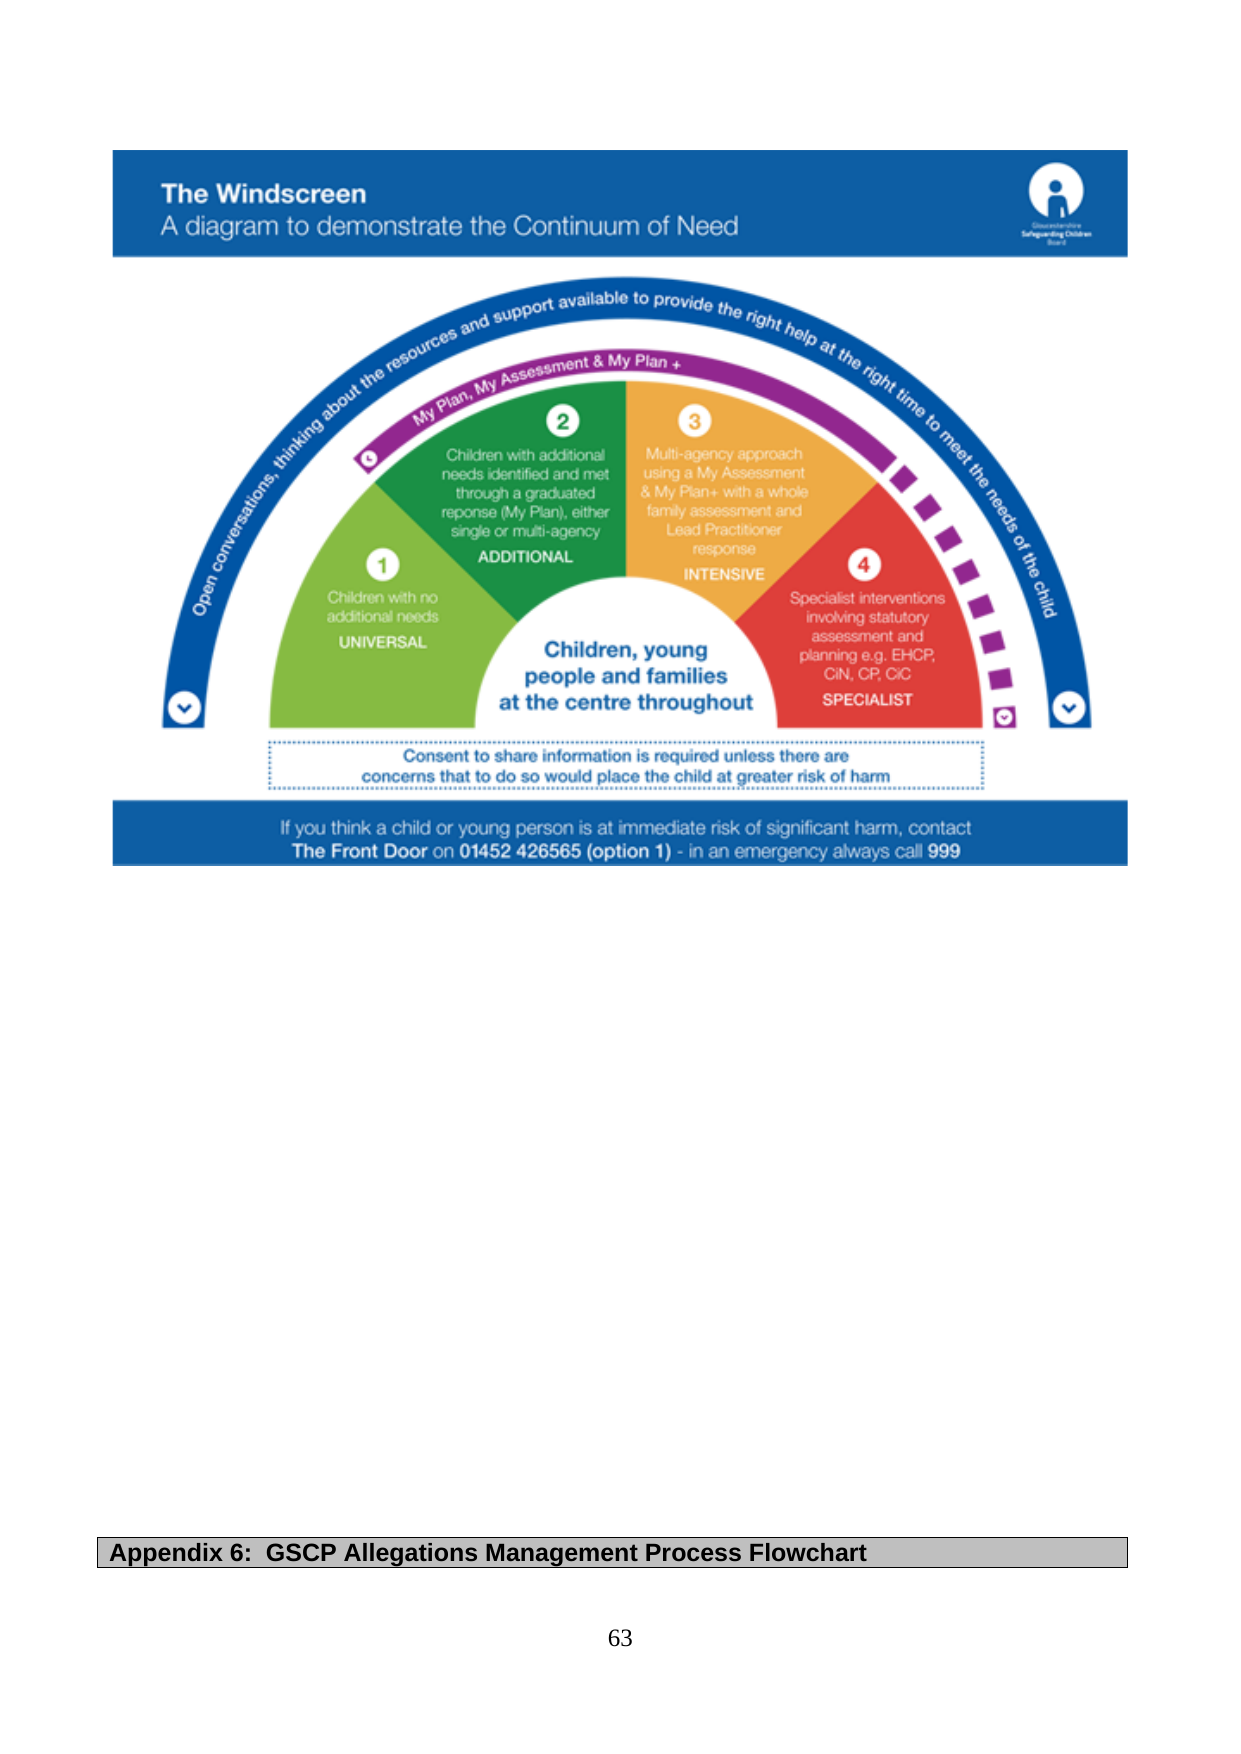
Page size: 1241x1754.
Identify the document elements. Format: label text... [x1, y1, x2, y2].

table_header Appendix 6: GSCP Allegations Management Process Flowchart [98, 1538, 1127, 1567]
picture [112, 150, 1128, 866]
